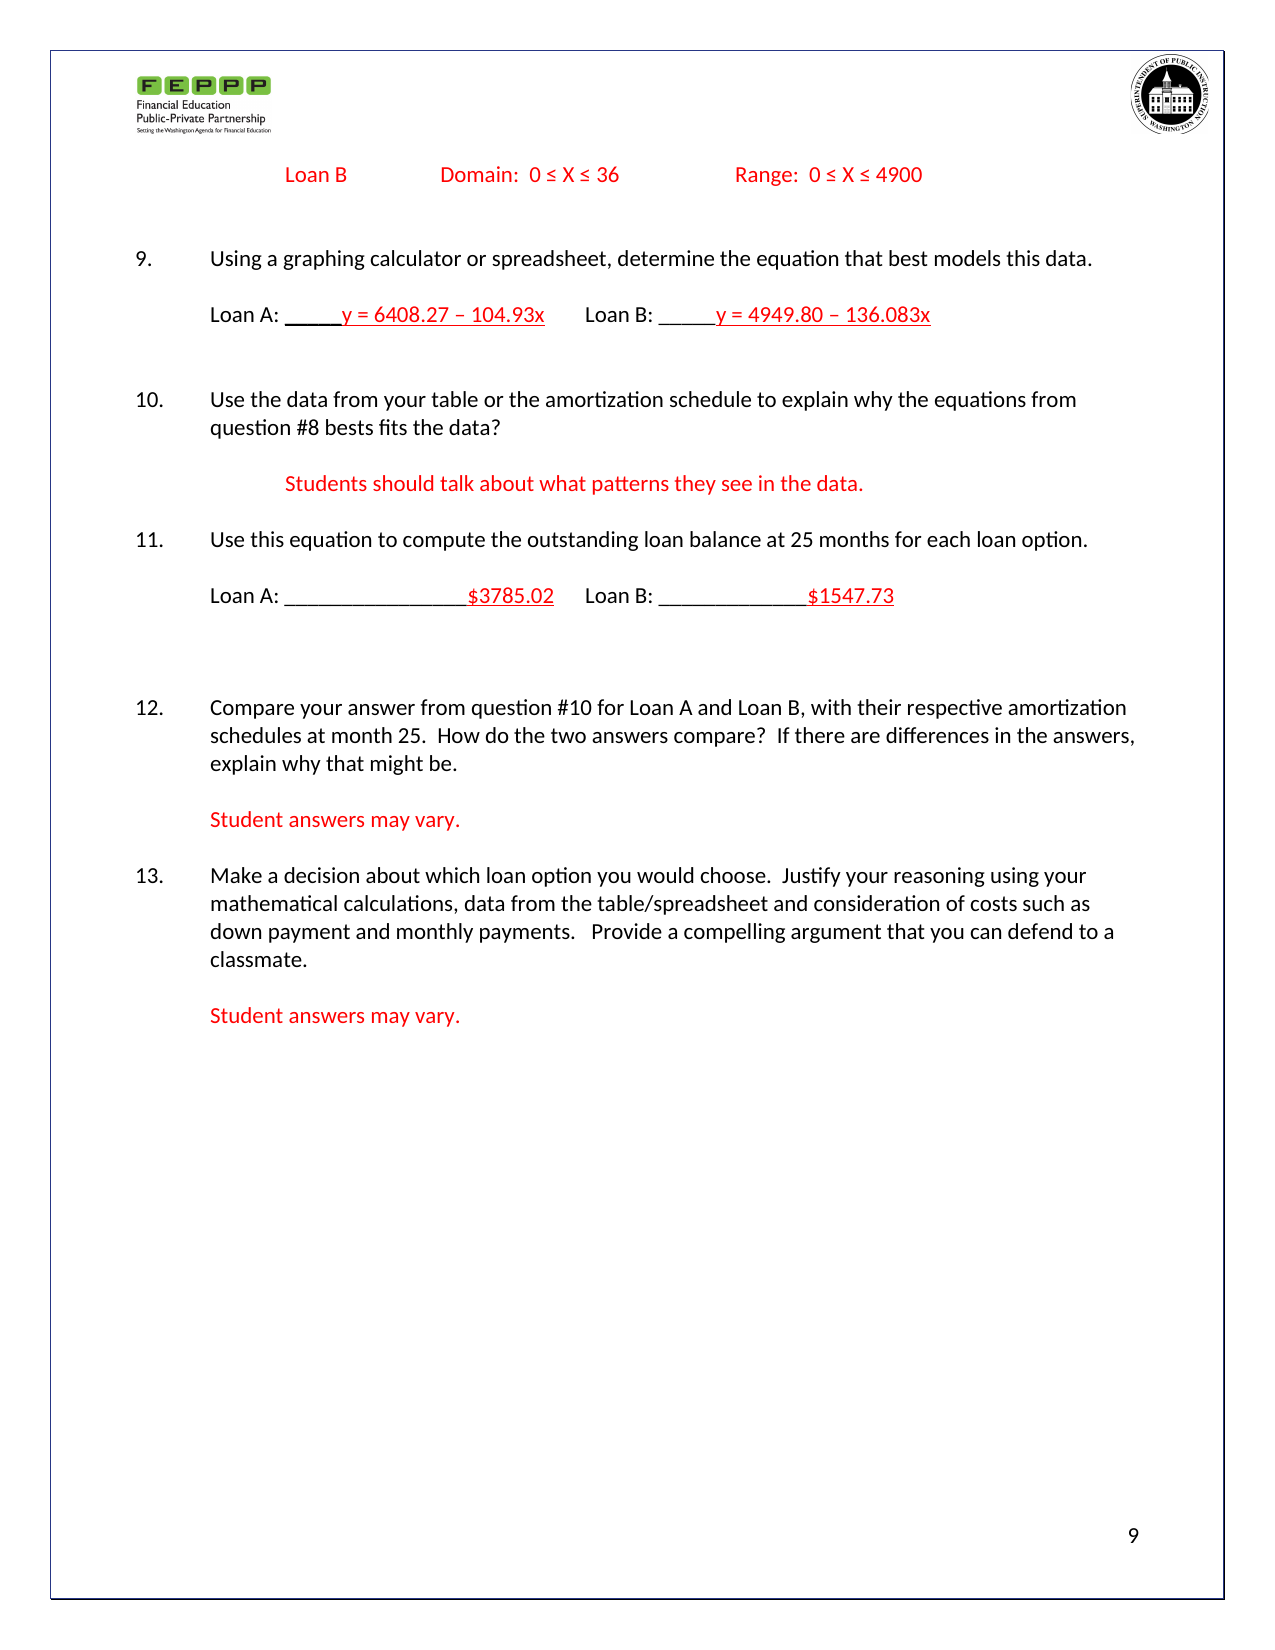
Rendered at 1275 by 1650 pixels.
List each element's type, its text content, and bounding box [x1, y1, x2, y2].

text Loan B Domain: 0 ≤ X ≤ 36 Range: 0 ≤ X ≤ 4900 [135, 161, 1139, 188]
picture [135, 75, 273, 136]
text 11. Use this equation to compute the outstanding loan balance at 25 months for each loan option. [135, 525, 1139, 553]
picture [1130, 54, 1209, 133]
text 10. Use the data from your table or the amortization schedule to explain why the equations from [135, 385, 1139, 413]
text Student answers may vary. [135, 805, 1139, 833]
text 12. Compare your answer from question #10 for Loan A and Loan B, with their respective amortization schedules at month 25. How do the two answers compare? If there are differences in the answers, explain why that might be. [135, 693, 1139, 777]
text Loan A: ________________$3785.02 Loan B: _____________$1547.73 [135, 581, 1139, 609]
text question #8 bests fits the data? [135, 413, 1139, 441]
text 13. Make a decision about which loan option you would choose. Justify your reasoning using your mathematical calculations, data from the table/spreadsheet and consideration of costs such as down payment and monthly payments. Provide a compelling argument that you can defend to a classmate. [135, 861, 1139, 973]
text Student answers may vary. [135, 1001, 1139, 1029]
text Loan A: _____y = 6408.27 – 104.93x Loan B: _____y = 4949.80 – 136.083x [135, 301, 1139, 329]
text Students should talk about what patterns they see in the data. [135, 469, 1139, 497]
text 9. Using a graphing calculator or spreadsheet, determine the equation that best models this data. [135, 244, 1139, 273]
